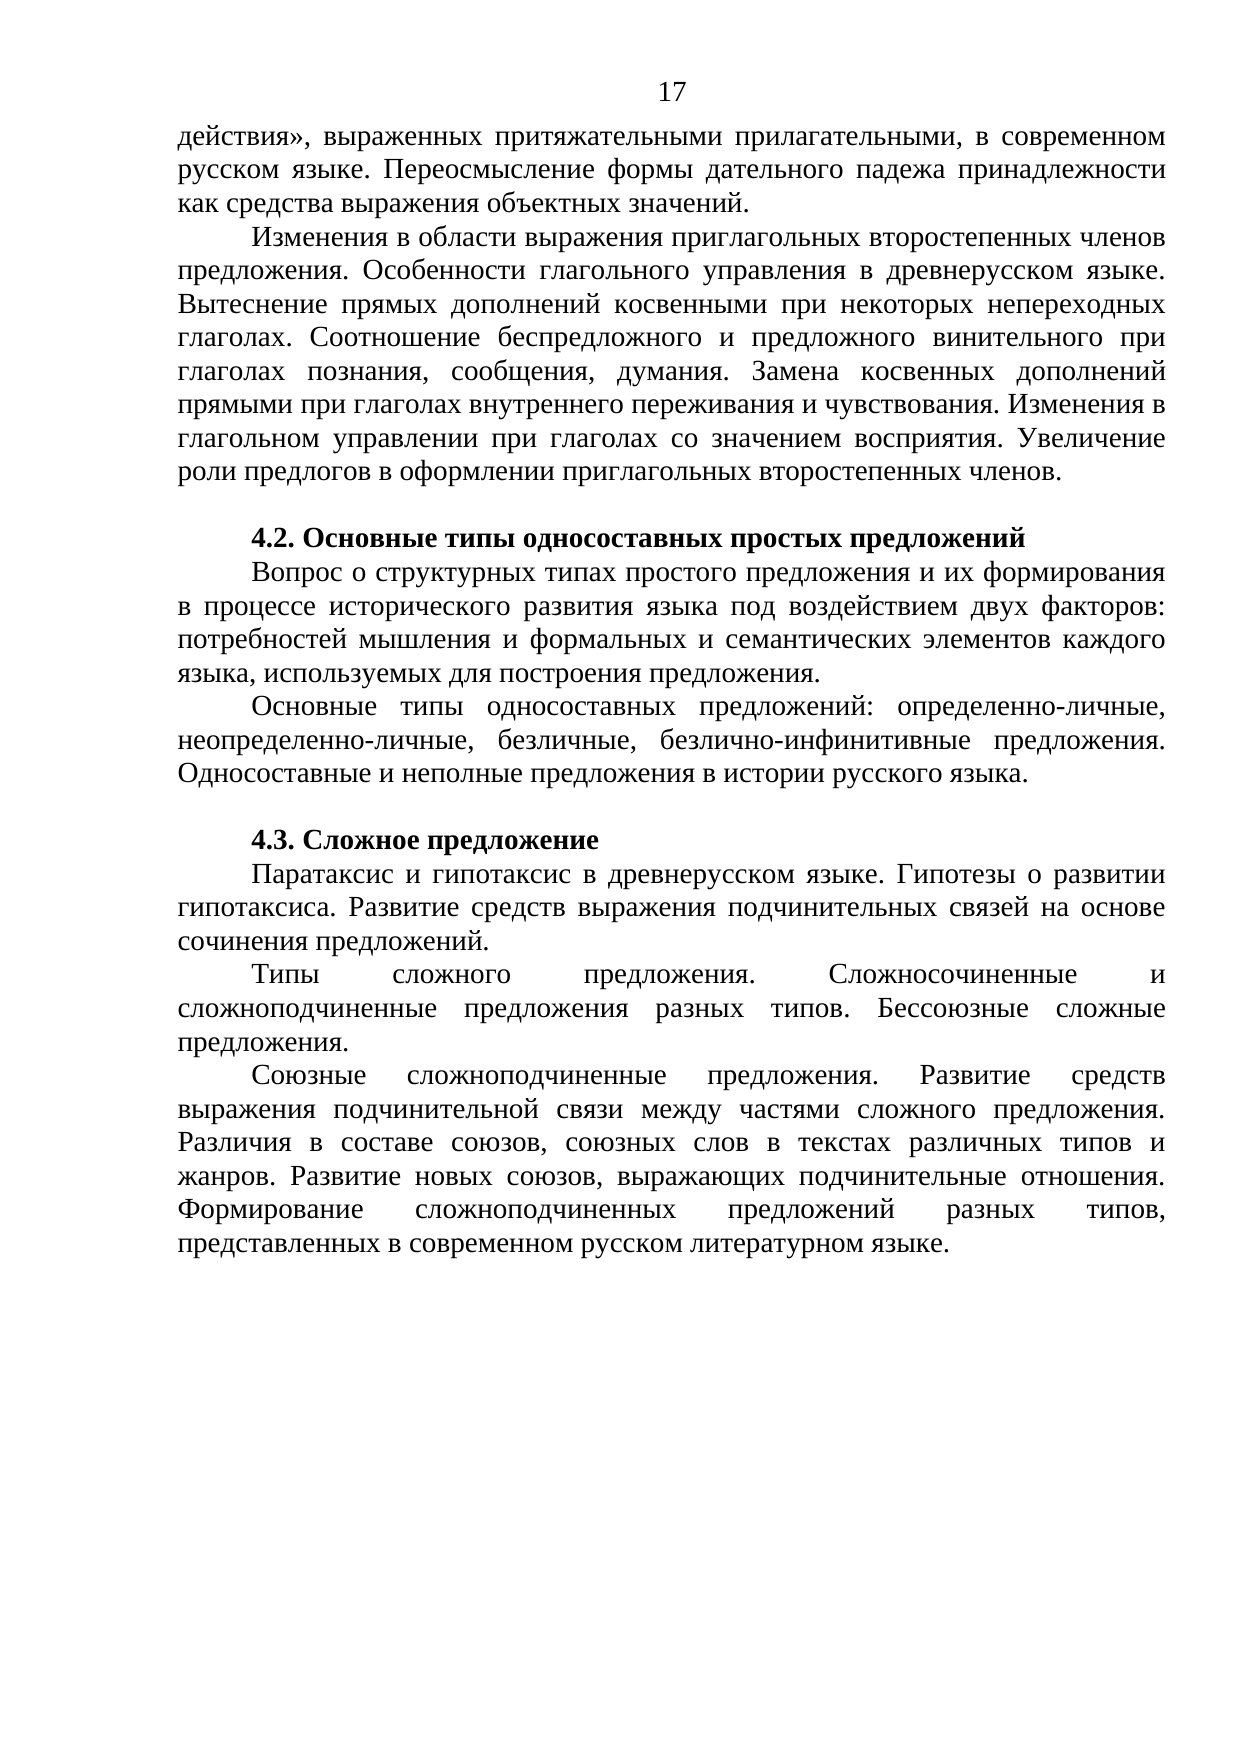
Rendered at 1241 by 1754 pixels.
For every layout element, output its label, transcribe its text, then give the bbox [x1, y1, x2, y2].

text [177, 118, 1167, 219]
text Вопрос о структурных типах простого предложения и их формирования в процессе исторического развития языка под воздействием двух факторов: потребностей мышления и формальных и семантических элементов каждого языка, используемых для построения предложения. [177, 554, 1167, 688]
text Основные типы односоставных предложений: определенно-личные, неопределенно-личные, безличные, безлично-инфинитивные предложения. Односоставные и неполные предложения в истории русского языка. [177, 688, 1167, 789]
text 4.2. Основные типы односоставных простых предложений [177, 521, 1167, 554]
text Типы сложного предложения. Сложносочиненные и сложноподчиненные предложения разных типов. Бессоюзные сложные предложения. [177, 957, 1167, 1057]
text Паратаксис и гипотаксис в древнерусском языке. Гипотезы о развитии гипотаксиса. Развитие средств выражения подчинительных связей на основе сочинения предложений. [177, 856, 1167, 957]
text Изменения в области выражения приглагольных второстепенных членов предложения. Особенности глагольного управления в древнерусском языке. Вытеснение прямых дополнений косвенными при некоторых непереходных глаголах. Соотношение беспредложного и предложного винительного при глаголах познания, сообщения, думания. Замена косвенных дополнений прямыми при глаголах внутреннего переживания и чувствования. Изменения в глагольном управлении при глаголах со значением восприятия. Увеличение роли предлогов в оформлении приглагольных второстепенных членов. [177, 219, 1167, 487]
text 4.3. Сложное предложение [177, 822, 1167, 856]
text Союзные сложноподчиненные предложения. Развитие средств выражения подчинительной связи между частями сложного предложения. Различия в составе союзов, союзных слов в текстах различных типов и жанров. Развитие новых союзов, выражающих подчинительные отношения. Формирование сложноподчиненных предложений разных типов, представленных в современном русском литературном языке. [177, 1057, 1167, 1258]
